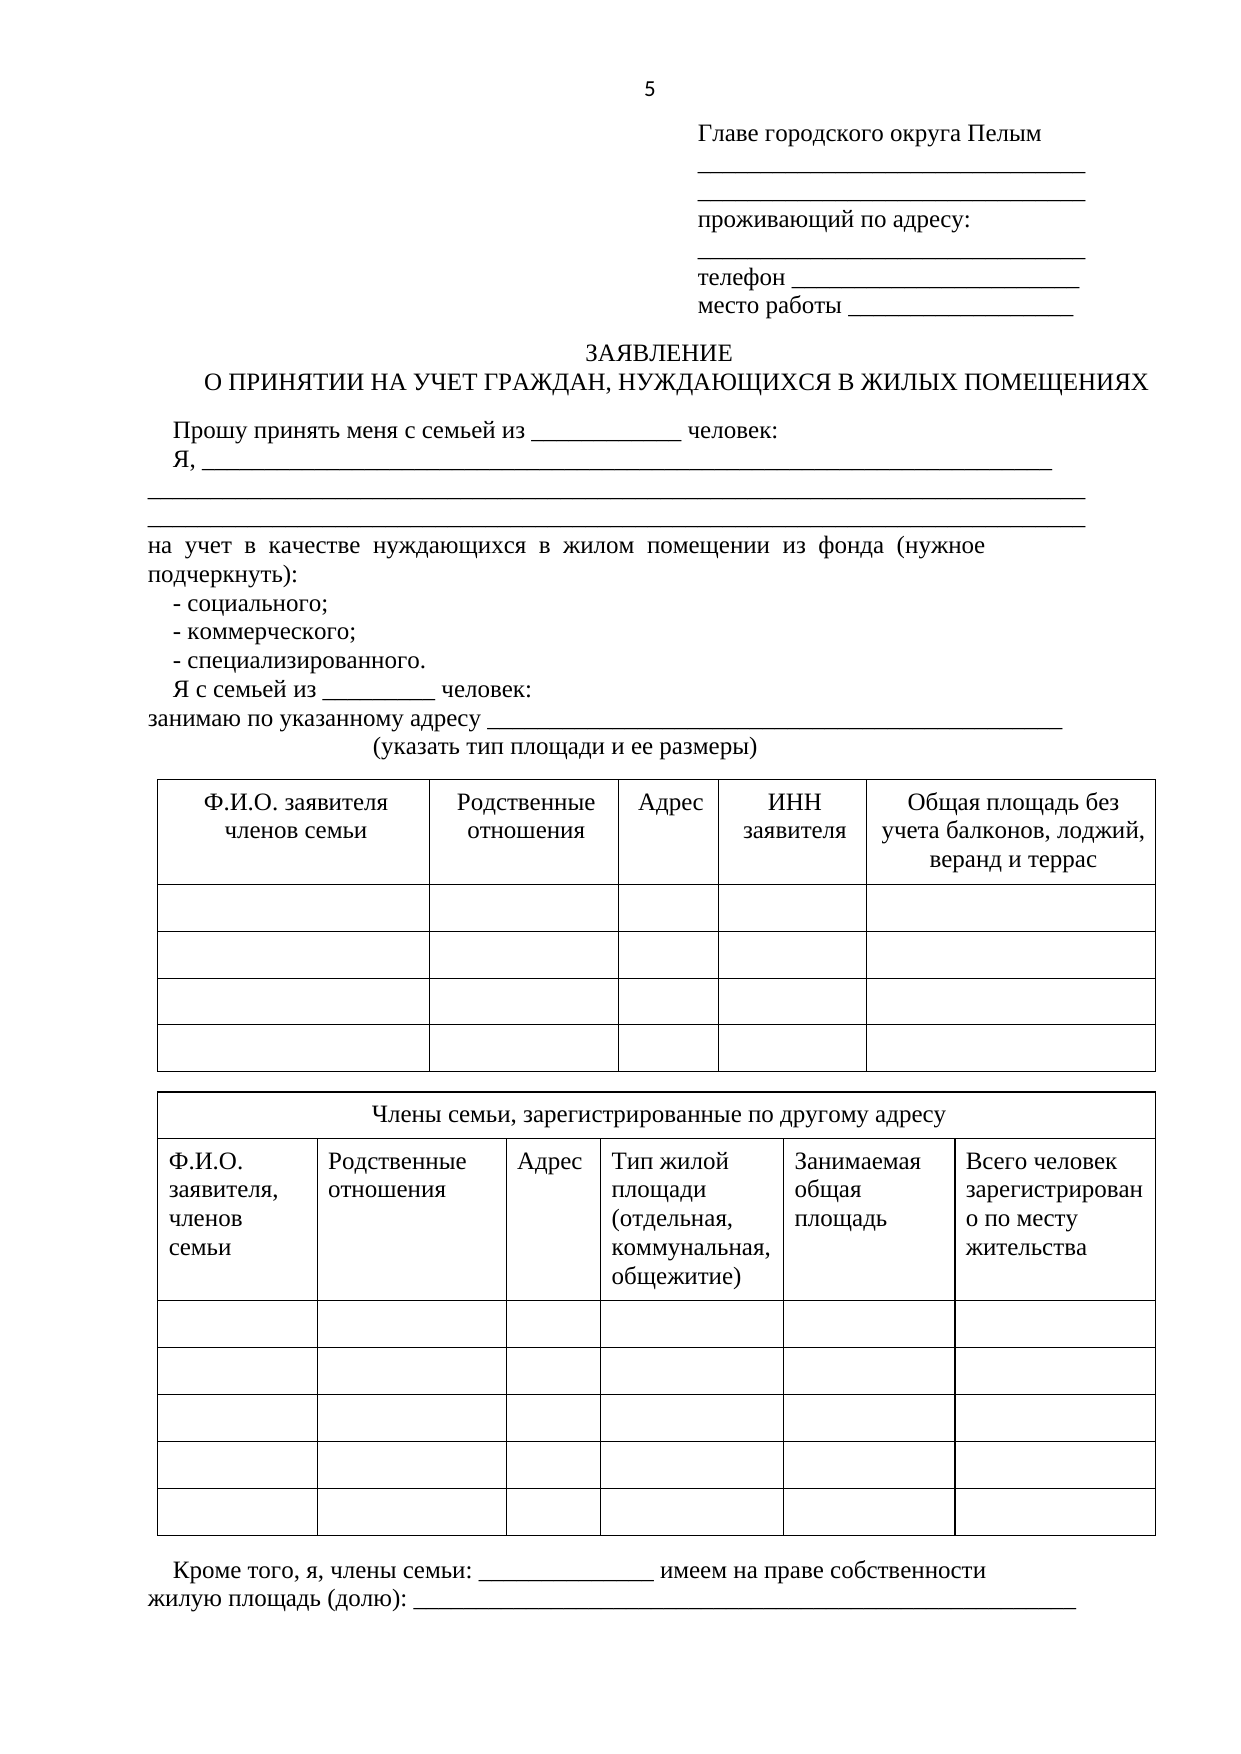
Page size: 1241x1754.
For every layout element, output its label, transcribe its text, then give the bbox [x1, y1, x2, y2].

table_cell [601, 1348, 783, 1394]
table_cell [430, 979, 618, 1024]
text ___________________________________________________________________________ [148, 473, 1152, 501]
table_cell [601, 1442, 783, 1488]
table_cell [956, 1301, 1155, 1347]
table_cell [784, 1442, 954, 1488]
text телефон _______________________ [148, 262, 1152, 291]
table_cell [719, 979, 866, 1024]
table_header ИНН заявителя [719, 780, 866, 884]
table_cell [784, 1489, 954, 1534]
table_cell Тип жилой площади (отдельная, коммунальная, общежитие) [601, 1139, 783, 1300]
table_cell [619, 885, 718, 931]
table_header Ф.И.О. заявителя членов семьи [158, 780, 429, 884]
table_cell [430, 885, 618, 931]
table_header Родственные отношения [430, 780, 618, 884]
table_cell [158, 979, 429, 1024]
table_cell [158, 1395, 317, 1441]
text Главе городского округа Пелым [148, 118, 1152, 147]
table_cell [956, 1395, 1155, 1441]
text ЗАЯВЛЕНИЕ [148, 338, 1152, 367]
table_cell [784, 1348, 954, 1394]
table_cell [784, 1301, 954, 1347]
table_cell [956, 1442, 1155, 1488]
table_cell [318, 1442, 506, 1488]
text О ПРИНЯТИИ НА УЧЕТ ГРАЖДАН, НУЖДАЮЩИХСЯ В ЖИЛЫХ ПОМЕЩЕНИЯХ [148, 367, 1152, 396]
text - специализированного. [148, 645, 1152, 674]
table_cell [867, 885, 1155, 931]
table_cell Всего человек зарегистрировано по месту жительства [956, 1139, 1155, 1300]
table_cell [719, 932, 866, 977]
text - коммерческого; [148, 616, 1152, 645]
table_cell Ф.И.О. заявителя, членов семьи [158, 1139, 317, 1300]
text Кроме того, я, члены семьи: ______________ имеем на праве собственности [148, 1555, 1152, 1583]
text проживающий по адресу: [148, 204, 1152, 233]
table_cell [507, 1442, 600, 1488]
text (указать тип площади и ее размеры) [148, 731, 1152, 760]
table_cell [158, 1025, 429, 1071]
text _______________________________ [148, 176, 1152, 204]
table_cell [158, 1348, 317, 1394]
table_cell [619, 979, 718, 1024]
table_cell [158, 885, 429, 931]
table_cell [158, 1442, 317, 1488]
text _______________________________ [148, 147, 1152, 176]
table_cell Адрес [507, 1139, 600, 1300]
table_cell [719, 885, 866, 931]
table_cell [318, 1301, 506, 1347]
table_header Члены семьи, зарегистрированные по другому адресу [158, 1093, 1155, 1138]
table_header Адрес [619, 780, 718, 884]
table_cell Родственные отношения [318, 1139, 506, 1300]
table_cell [507, 1489, 600, 1534]
table_cell [956, 1489, 1155, 1534]
text Я, ____________________________________________________________________ [148, 444, 1152, 473]
table_cell [158, 1301, 317, 1347]
table_cell [507, 1301, 600, 1347]
table_cell [784, 1395, 954, 1441]
table_cell [601, 1301, 783, 1347]
text жилую площадь (долю): _____________________________________________________ [148, 1583, 1152, 1612]
table_cell [619, 932, 718, 977]
table_cell [318, 1395, 506, 1441]
table_cell [867, 1025, 1155, 1071]
text Я с семьей из _________ человек: [148, 674, 1152, 703]
table_cell [318, 1489, 506, 1534]
text подчеркнуть): [148, 559, 1152, 588]
table_cell [158, 932, 429, 977]
table_cell [956, 1348, 1155, 1394]
text ___________________________________________________________________________ [148, 501, 1152, 530]
table_cell [601, 1395, 783, 1441]
text занимаю по указанному адресу ______________________________________________ [148, 703, 1152, 731]
table_cell [318, 1348, 506, 1394]
table_cell [867, 979, 1155, 1024]
table_cell [619, 1025, 718, 1071]
table_cell [601, 1489, 783, 1534]
table_cell [158, 1489, 317, 1534]
table_cell [507, 1395, 600, 1441]
table_cell [430, 1025, 618, 1071]
text _______________________________ [148, 233, 1152, 262]
table_cell [719, 1025, 866, 1071]
table_cell [507, 1348, 600, 1394]
table_header Общая площадь без учета балконов, лоджий, веранд и террас [867, 780, 1155, 884]
text место работы __________________ [148, 291, 1152, 319]
text Прошу принять меня с семьей из ____________ человек: [148, 415, 1152, 444]
table_cell Занимаемая общая площадь [784, 1139, 954, 1300]
text на учет в качестве нуждающихся в жилом помещении из фонда (нужное [148, 530, 1152, 559]
text - социального; [148, 588, 1152, 616]
table_cell [867, 932, 1155, 977]
table_cell [430, 932, 618, 977]
